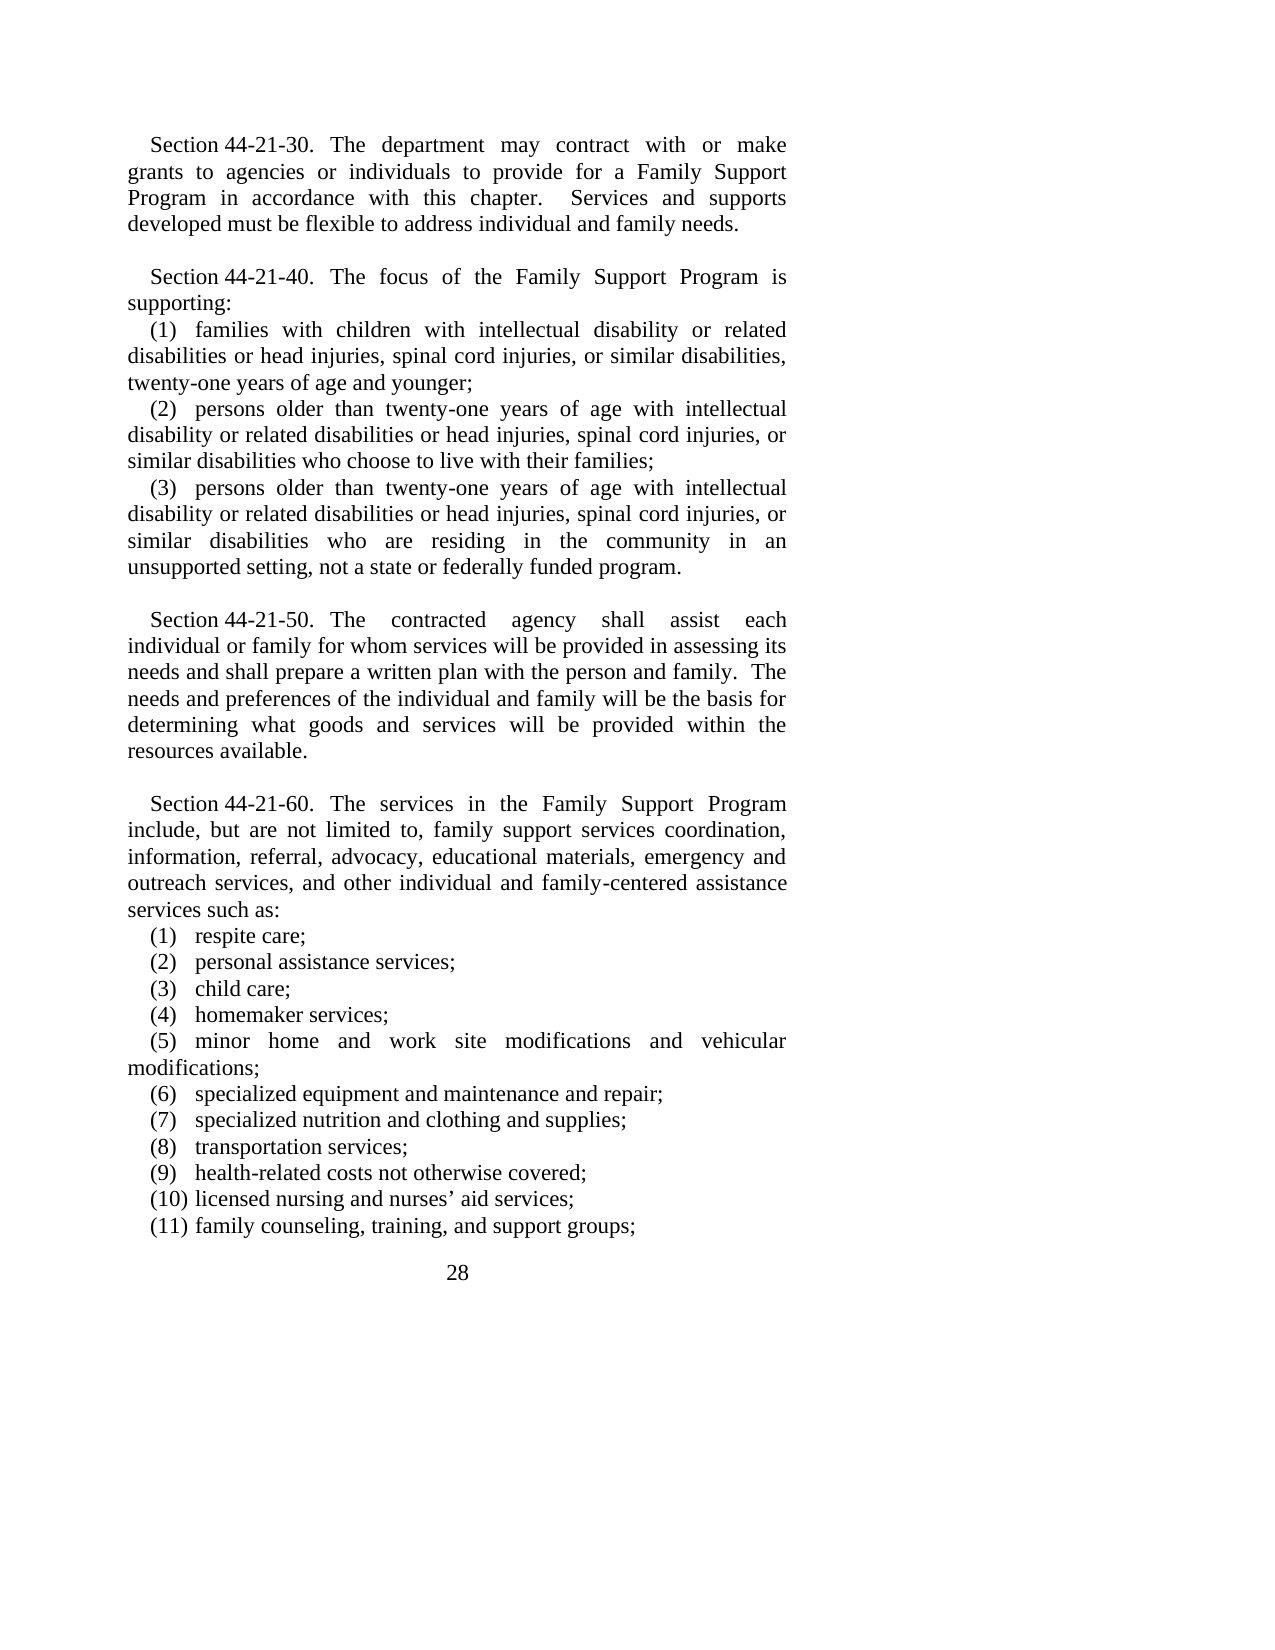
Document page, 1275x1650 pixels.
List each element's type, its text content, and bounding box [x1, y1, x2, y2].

text Section 44-21-40. The focus of the Family Support Program is supporting: [127, 263, 787, 316]
text (6) specialized equipment and maintenance and repair; [127, 1080, 787, 1106]
text (10) licensed nursing and nurses’ aid services; [127, 1186, 787, 1212]
text (2) personal assistance services; [127, 948, 787, 975]
text (2) persons older than twenty-one years of age with intellectual disability or related disabilities or head injuries, spinal cord injuries, or similar disabilities who choose to live with their families; [127, 395, 787, 474]
text Section 44-21-60. The services in the Family Support Program include, but are not limited to, family support services coordination, information, referral, advocacy, educational materials, emergency and outreach services, and other individual and family-centered assistance services such as: [127, 790, 787, 922]
text (8) transportation services; [127, 1133, 787, 1159]
text (9) health-related costs not otherwise covered; [127, 1159, 787, 1186]
text (4) homemaker services; [127, 1001, 787, 1027]
text (1) families with children with intellectual disability or related disabilities or head injuries, spinal cord injuries, or similar disabilities, twenty-one years of age and younger; [127, 316, 787, 395]
text (5) minor home and work site modifications and vehicular modifications; [127, 1027, 787, 1080]
text Section 44-21-50. The contracted agency shall assist each individual or family for whom services will be provided in assessing its needs and shall prepare a written plan with the person and family. The needs and preferences of the individual and family will be the basis for determining what goods and services will be provided within the resources available. [127, 606, 787, 764]
text (3) child care; [127, 975, 787, 1001]
text (11) family counseling, training, and support groups; [127, 1212, 787, 1238]
text (7) specialized nutrition and clothing and supplies; [127, 1106, 787, 1133]
text (1) respite care; [127, 922, 787, 948]
text (3) persons older than twenty-one years of age with intellectual disability or related disabilities or head injuries, spinal cord injuries, or similar disabilities who are residing in the community in an unsupported setting, not a state or federally funded program. [127, 474, 787, 579]
text Section 44-21-30. The department may contract with or make grants to agencies or individuals to provide for a Family Support Program in accordance with this chapter. Services and supports developed must be flexible to address individual and family needs. [127, 131, 787, 237]
